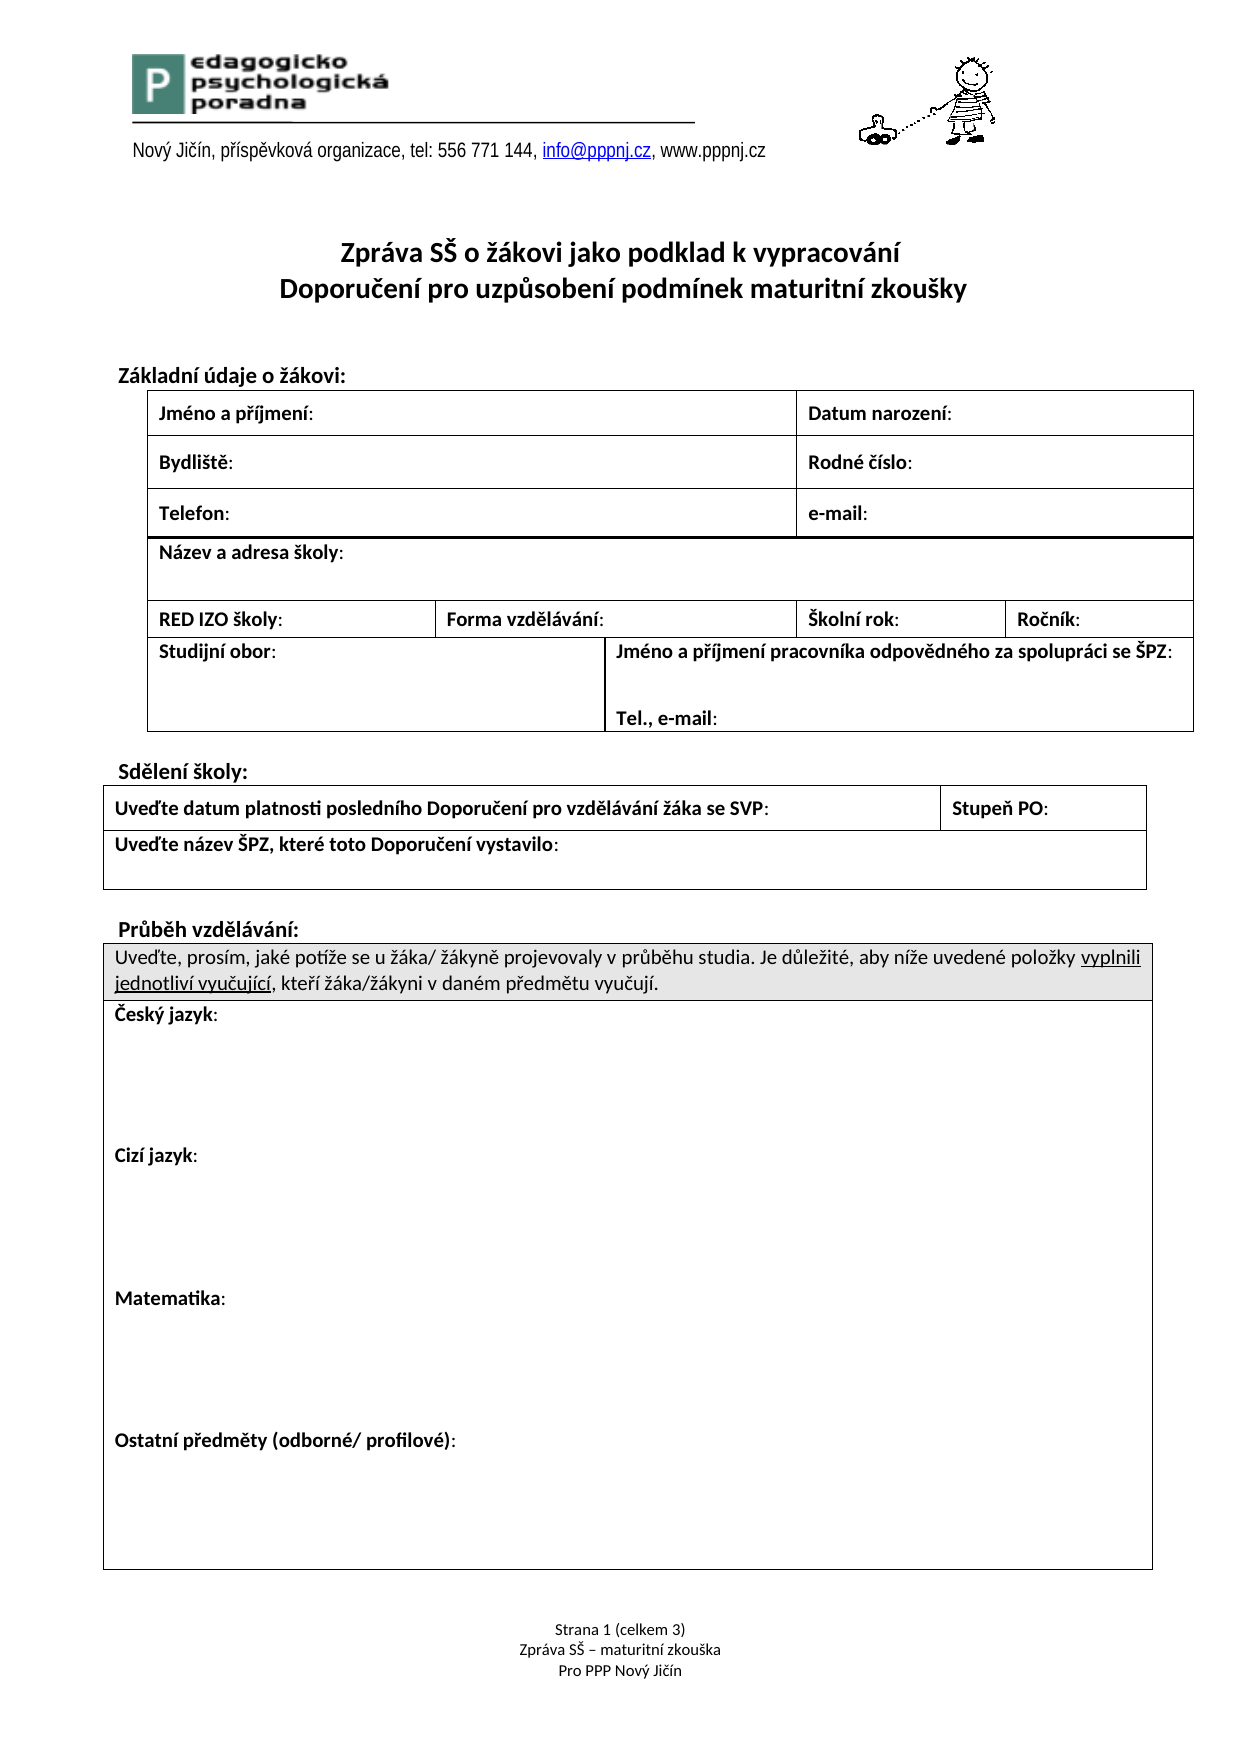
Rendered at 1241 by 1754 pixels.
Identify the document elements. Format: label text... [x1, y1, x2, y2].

text Doporučení pro uzpůsobení podmínek maturitní zkoušky [148, 270, 1093, 306]
table_header Jméno a příjmení: [148, 391, 796, 435]
table_cell Uveďte název ŠPZ, které toto Doporučení vystavilo: [104, 831, 1146, 889]
table_cell RED IZO školy: [148, 601, 435, 637]
table_cell Český jazyk: [104, 1001, 1152, 1142]
table_cell Jméno a příjmení pracovníka odpovědného za spolupráci se ŠPZ: Tel., e-mail: [606, 638, 1193, 731]
table_cell Školní rok: [797, 601, 1005, 637]
text Nový Jičín, příspěvková organizace, tel: 556 771 144, info@pppnj.cz, www.pppnj.cz [132, 137, 1087, 161]
picture [859, 57, 995, 137]
text Základní údaje o žákovi: [118, 362, 1093, 390]
table_cell Rodné číslo: [797, 436, 1193, 488]
text Sdělení školy: [118, 757, 1093, 785]
text Zpráva SŠ o žákovi jako podklad k vypracování [148, 234, 1093, 270]
table_cell Bydliště: [148, 436, 796, 488]
text Průběh vzdělávání: [118, 915, 1093, 943]
table_cell Cizí jazyk: [104, 1143, 1152, 1285]
table_cell Telefon: [148, 489, 796, 536]
table_cell Název a adresa školy: [148, 539, 1193, 600]
table_header Uveďte, prosím, jaké potíže se u žáka/ žákyně projevovaly v průběhu studia. Je důležité, aby níže uvedené položky vyplnili jednotliví vyučující, kteří žáka/žákyni v daném předmětu vyučují. [104, 944, 1152, 1000]
table_header Uveďte datum platnosti posledního Doporučení pro vzdělávání žáka se SVP: [104, 786, 940, 830]
table_header Stupeň PO: [941, 786, 1146, 830]
table_cell Forma vzdělávání: [436, 601, 796, 637]
table_header Datum narození: [797, 391, 1193, 435]
table_cell Studijní obor: [148, 638, 604, 731]
table_cell Matematika: [104, 1285, 1152, 1427]
table_cell e-mail: [797, 489, 1193, 536]
table_cell Ostatní předměty (odborné/ profilové): [104, 1427, 1152, 1569]
table_cell Ročník: [1006, 601, 1193, 637]
